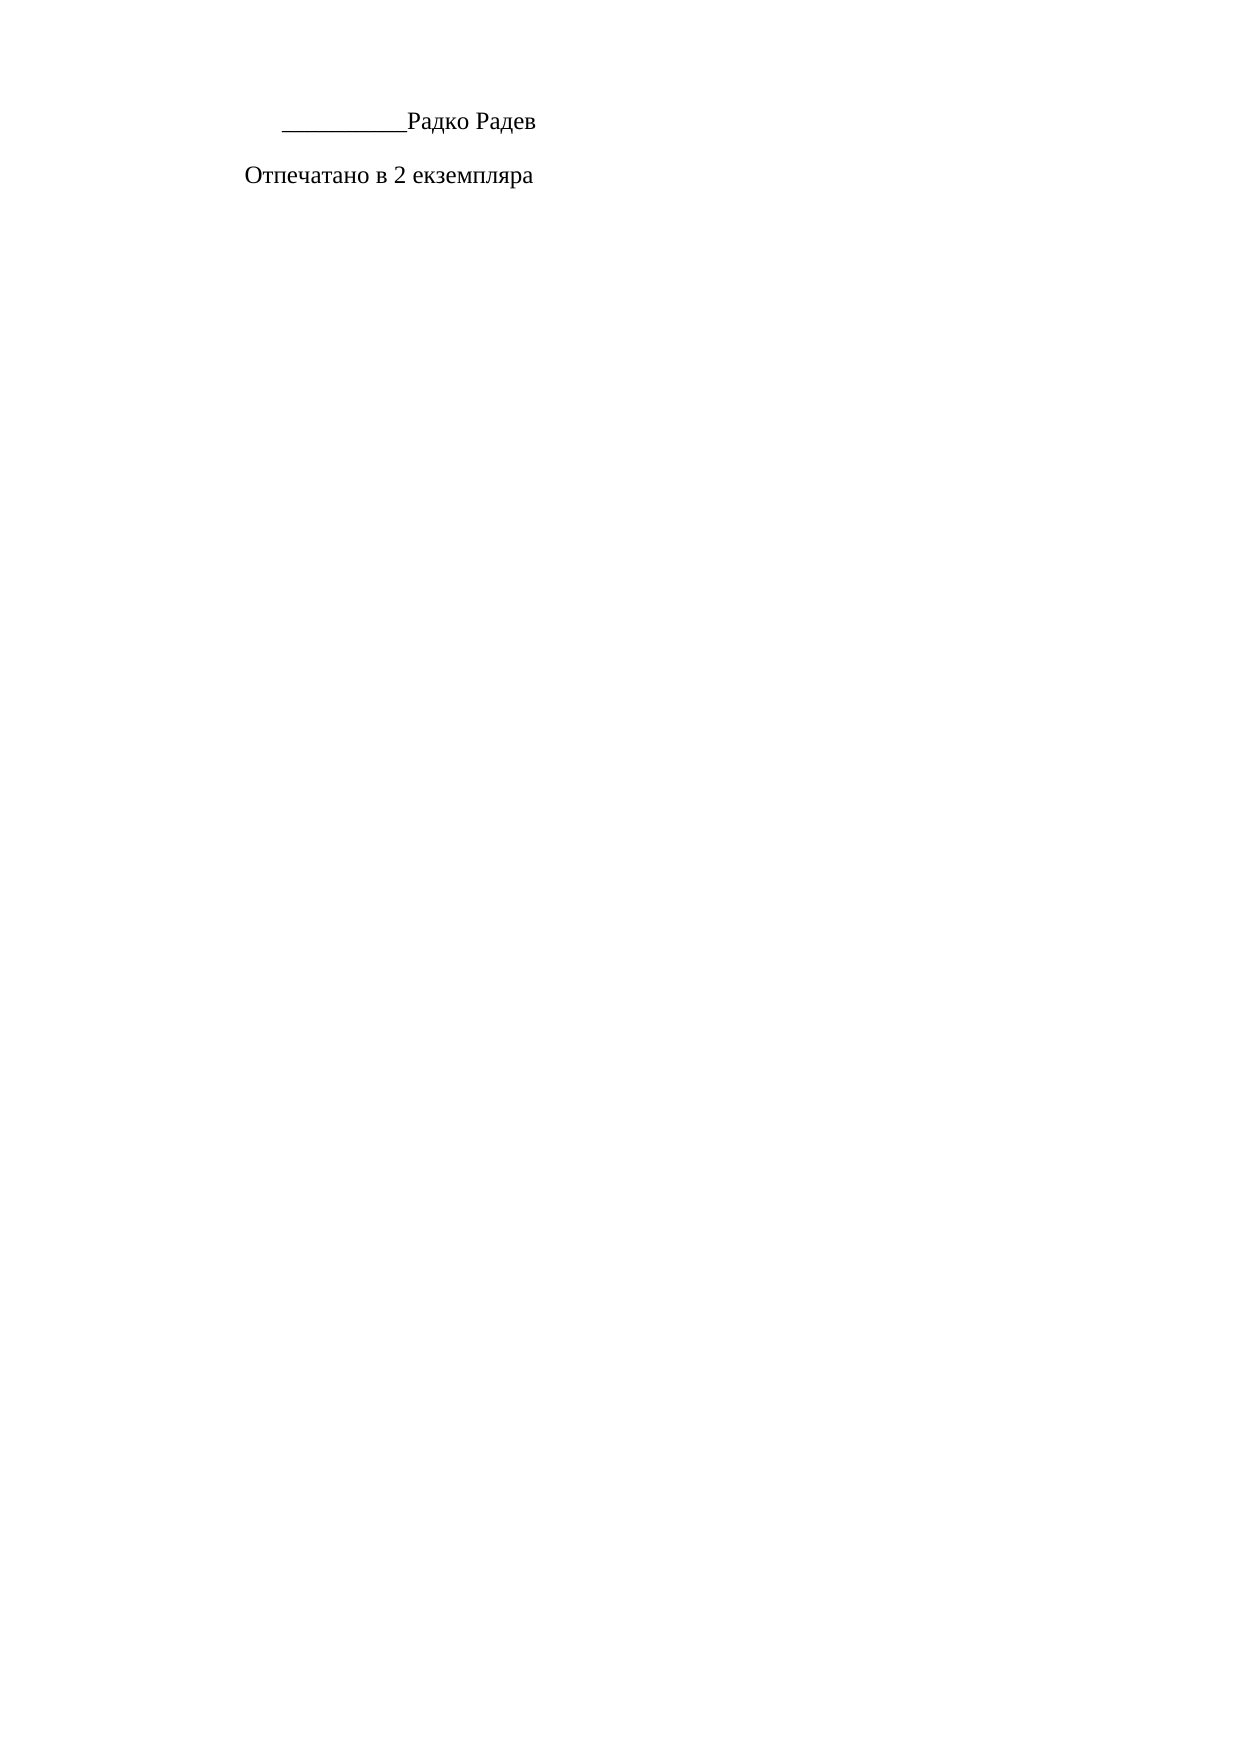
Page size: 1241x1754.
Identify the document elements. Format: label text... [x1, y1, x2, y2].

text __________Радко Радев [226, 106, 1214, 135]
text Отпечатано в 2 екземпляра [226, 160, 1214, 189]
